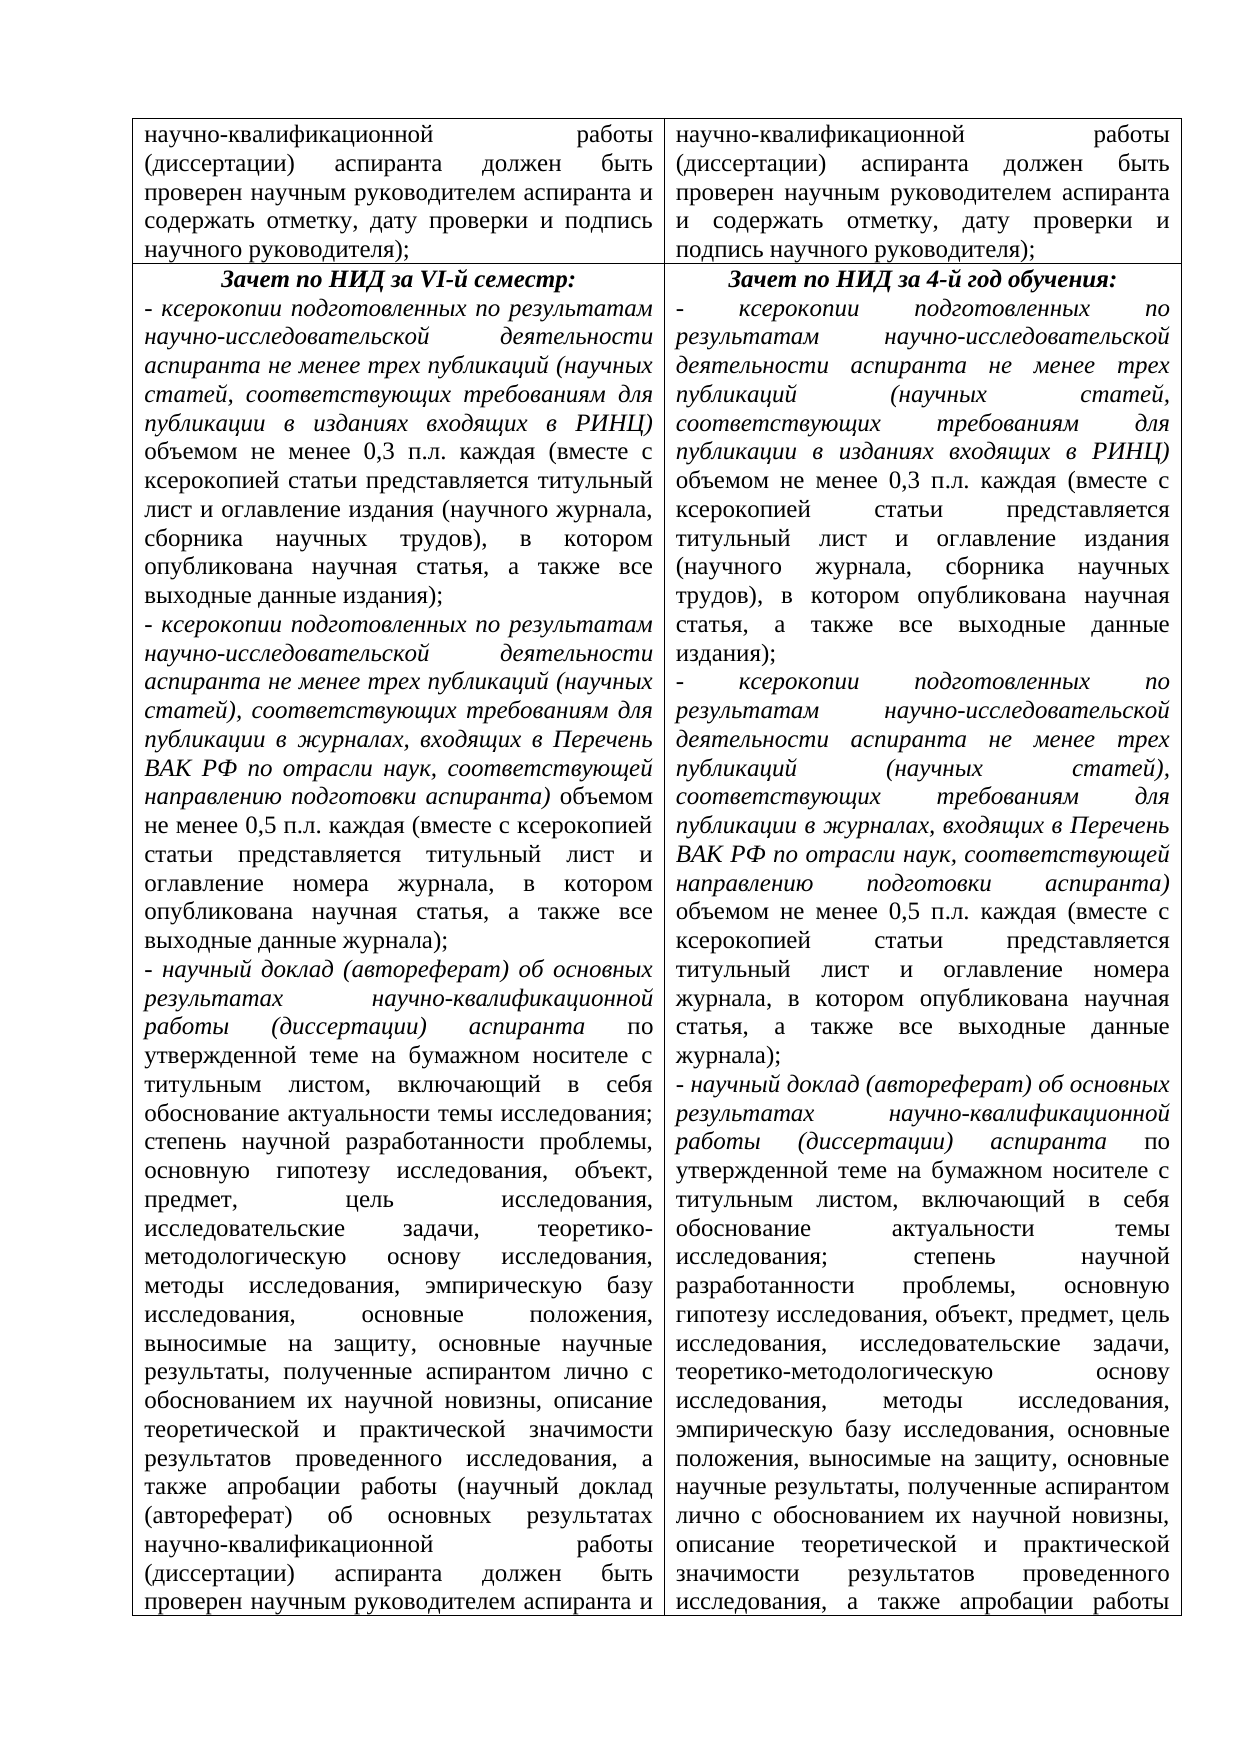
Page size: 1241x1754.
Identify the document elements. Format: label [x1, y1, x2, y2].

table_cell [665, 264, 1181, 1615]
table_header [665, 119, 1181, 263]
table_cell [133, 264, 664, 1615]
table_header [133, 119, 664, 263]
